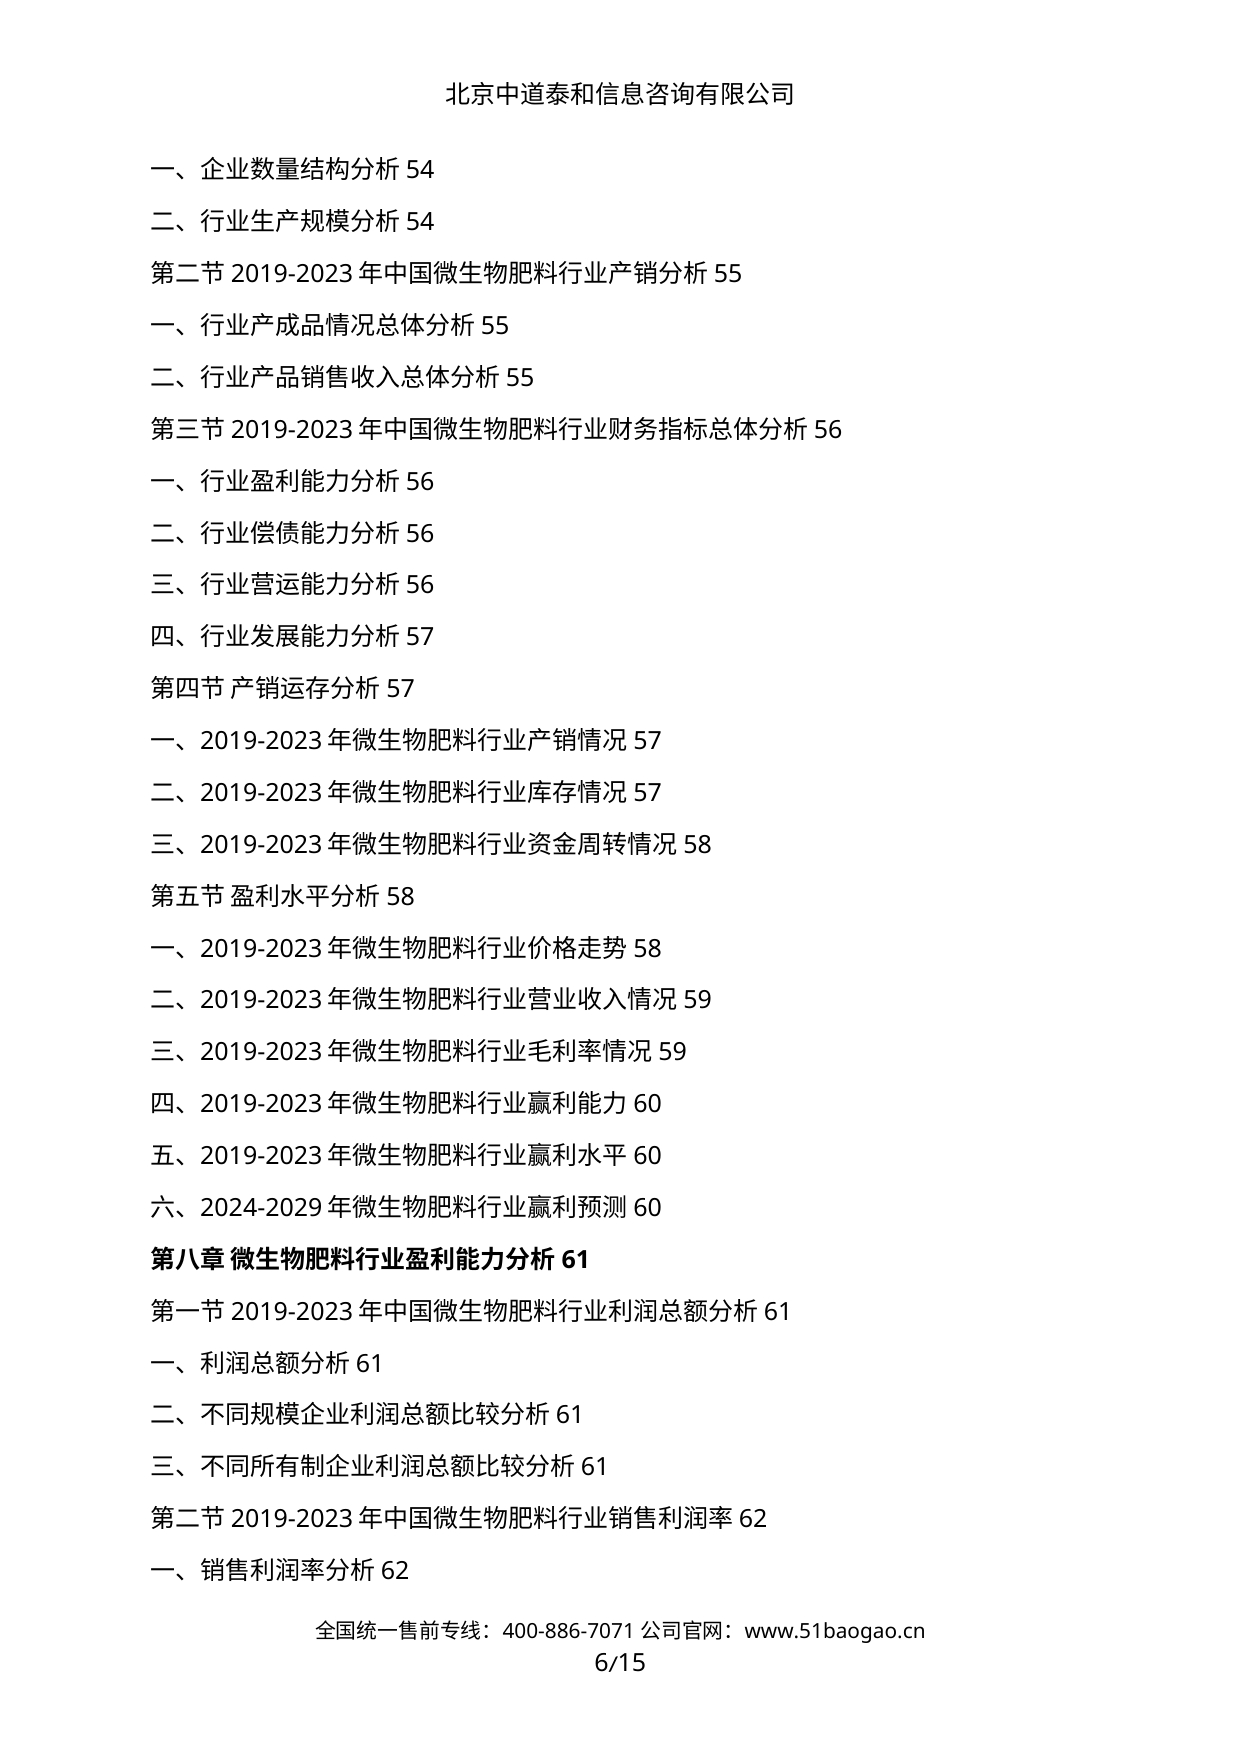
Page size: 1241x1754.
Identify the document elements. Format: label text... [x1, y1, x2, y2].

text 第八章 微生物肥料行业盈利能力分析 61 [150, 1239, 1090, 1276]
text 三、不同所有制企业利润总额比较分析 61 [150, 1447, 1090, 1483]
text 二、2019-2023年微生物肥料行业库存情况 57 [150, 772, 1090, 809]
text 一、利润总额分析 61 [150, 1343, 1090, 1379]
text 二、2019-2023年微生物肥料行业营业收入情况 59 [150, 980, 1090, 1016]
text 一、行业产成品情况总体分析 55 [150, 306, 1090, 342]
text 三、行业营运能力分析 56 [150, 565, 1090, 601]
text 第五节 盈利水平分析 58 [150, 876, 1090, 912]
text 五、2019-2023年微生物肥料行业赢利水平 60 [150, 1136, 1090, 1172]
text 四、行业发展能力分析 57 [150, 617, 1090, 653]
text 一、2019-2023年微生物肥料行业价格走势 58 [150, 928, 1090, 964]
text 二、行业偿债能力分析 56 [150, 513, 1090, 549]
text 第一节 2019-2023年中国微生物肥料行业利润总额分析 61 [150, 1291, 1090, 1327]
text 二、不同规模企业利润总额比较分析 61 [150, 1395, 1090, 1431]
text 第四节 产销运存分析 57 [150, 669, 1090, 705]
text 一、销售利润率分析 62 [150, 1551, 1090, 1587]
text 一、2019-2023年微生物肥料行业产销情况 57 [150, 721, 1090, 757]
text 一、行业盈利能力分析 56 [150, 461, 1090, 497]
text 第三节 2019-2023年中国微生物肥料行业财务指标总体分析 56 [150, 409, 1090, 446]
text 三、2019-2023年微生物肥料行业毛利率情况 59 [150, 1032, 1090, 1068]
text 三、2019-2023年微生物肥料行业资金周转情况 58 [150, 824, 1090, 861]
text 六、2024-2029年微生物肥料行业赢利预测 60 [150, 1187, 1090, 1224]
text 四、2019-2023年微生物肥料行业赢利能力 60 [150, 1084, 1090, 1120]
text 第二节 2019-2023年中国微生物肥料行业产销分析 55 [150, 254, 1090, 290]
text 二、行业产品销售收入总体分析 55 [150, 357, 1090, 394]
text 第二节 2019-2023年中国微生物肥料行业销售利润率 62 [150, 1499, 1090, 1535]
text 二、行业生产规模分析 54 [150, 202, 1090, 238]
text 一、企业数量结构分析 54 [150, 150, 1090, 186]
